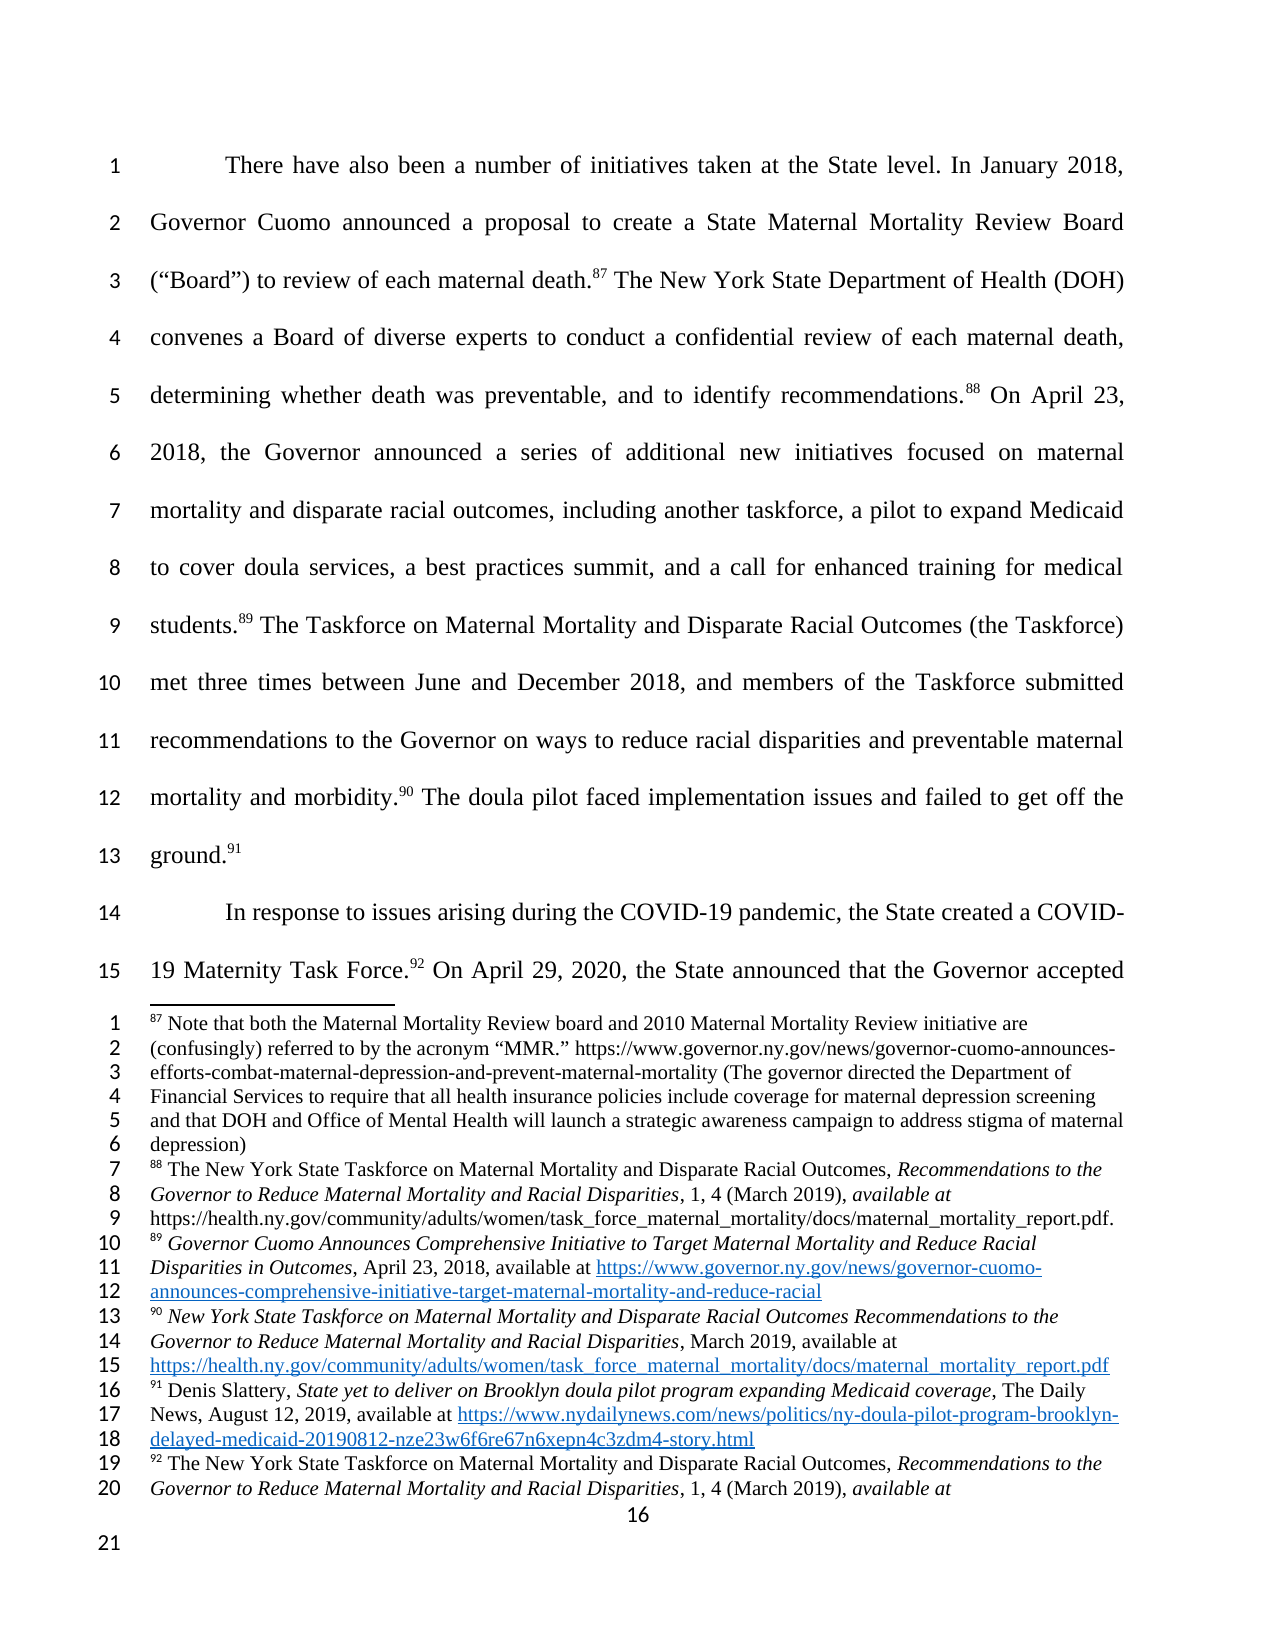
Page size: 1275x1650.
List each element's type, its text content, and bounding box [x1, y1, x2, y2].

text There have also been a number of initiatives taken at the State level. In January 2018, Governor Cuomo announced a proposal to create a State Maternal Mortality Review Board (“Board”) to review of each maternal death. The New York State Department of Health (DOH) convenes a Board of diverse experts to conduct a confidential review of each maternal death, determining whether death was preventable, and to identify recommendations. On April 23, 2018, the Governor announced a series of additional new initiatives focused on maternal mortality and disparate racial outcomes, including another taskforce, a pilot to expand Medicaid to cover doula services, a best practices summit, and a call for enhanced training for medical students. The Taskforce on Maternal Mortality and Disparate Racial Outcomes (the Taskforce) met three times between June and December 2018, and members of the Taskforce submitted recommendations to the Governor on ways to reduce racial disparities and preventable maternal mortality and morbidity. The doula pilot faced implementation issues and failed to get off the ground. [150, 150, 1125, 869]
text In response to issues arising during the COVID-19 pandemic, the State created a COVID-19 Maternity Task Force. On April 29, 2020, the State announced that the Governor accepted the Task Force’s recommendations in full, which included measures to diversify birthing site options and support patient choice; extend the period of time a healthy support person can accompany a mother post-delivery; mandate testing of all pregnant New Yorkers; ensure equity in birthing options; create an educational campaign; and review the impact of COVID-19 on pregnancy and newborns with special emphasis on reducing racial disparities in maternal mortality. Included in the final recommendation was a plan for DOH to host weekly statewide interactive webinars addressing the management of maternity care during the pandemic, as needed, as part of a collaboration with the New York State Perinatal Quality Collaborative in partnership with the American College of Obstetrics and Gynecology District II, including a webinar on obstetrical care and implicit bias within the context of the COVID-19. [150, 897, 1125, 984]
